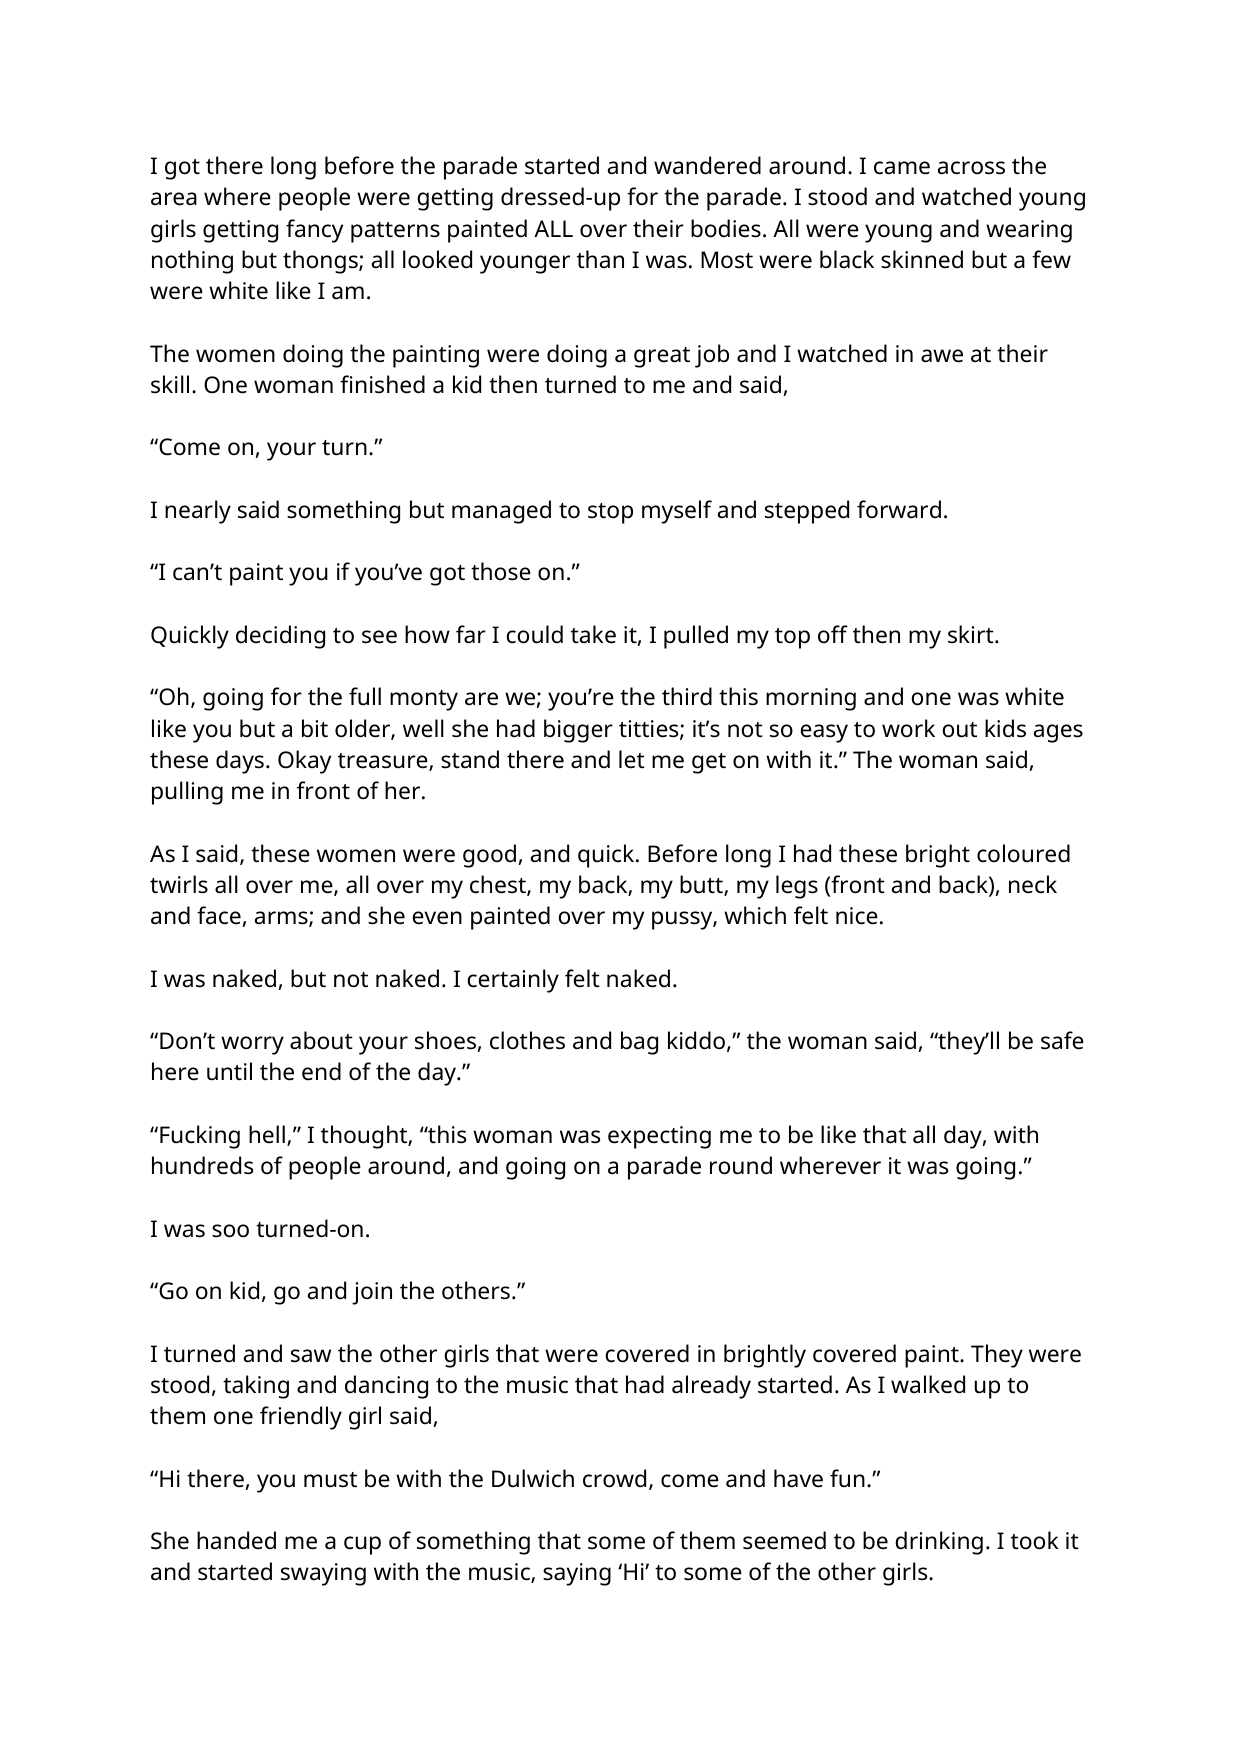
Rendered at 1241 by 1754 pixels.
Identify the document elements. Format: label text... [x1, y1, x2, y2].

text “Oh, going for the full monty are we; you’re the third this morning and one was white like you but a bit older, well she had bigger titties; it’s not so easy to work out kids ages these days. Okay treasure, stand there and let me get on with it.” The woman said, pulling me in front of her. [150, 681, 1090, 806]
text “Go on kid, go and join the others.” [150, 1275, 1090, 1306]
text I was naked, but not naked. I certainly felt naked. [150, 962, 1090, 994]
text “Hi there, you must be with the Dulwich crowd, come and have fun.” [150, 1462, 1090, 1494]
text “I can’t paint you if you’ve got those on.” [150, 556, 1090, 587]
text Quickly deciding to see how far I could take it, I pulled my top off then my skirt. [150, 619, 1090, 650]
text I got there long before the parade started and wandered around. I came across the area where people were getting dressed-up for the parade. I stood and watched young girls getting fancy patterns painted ALL over their bodies. All were young and wearing nothing but thongs; all looked younger than I was. Most were black skinned but a few were white like I am. [150, 150, 1090, 306]
text I nearly said something but managed to stop myself and stepped forward. [150, 494, 1090, 525]
text “Come on, your turn.” [150, 431, 1090, 462]
text As I said, these women were good, and quick. Before long I had these bright coloured twirls all over me, all over my chest, my back, my butt, my legs (front and back), neck and face, arms; and she even painted over my pussy, which felt nice. [150, 837, 1090, 931]
text She handed me a cup of something that some of them seemed to be drinking. I took it and started swaying with the music, saying ‘Hi’ to some of the other girls. [150, 1525, 1090, 1587]
text The women doing the painting were doing a great job and I watched in awe at their skill. One woman finished a kid then turned to me and said, [150, 337, 1090, 400]
text I was soo turned-on. [150, 1212, 1090, 1244]
text I turned and saw the other girls that were covered in brightly covered paint. They were stood, taking and dancing to the music that had already started. As I walked up to them one friendly girl said, [150, 1337, 1090, 1431]
text “Fucking hell,” I thought, “this woman was expecting me to be like that all day, with hundreds of people around, and going on a parade round wherever it was going.” [150, 1119, 1090, 1181]
text “Don’t worry about your shoes, clothes and bag kiddo,” the woman said, “they’ll be safe here until the end of the day.” [150, 1025, 1090, 1087]
